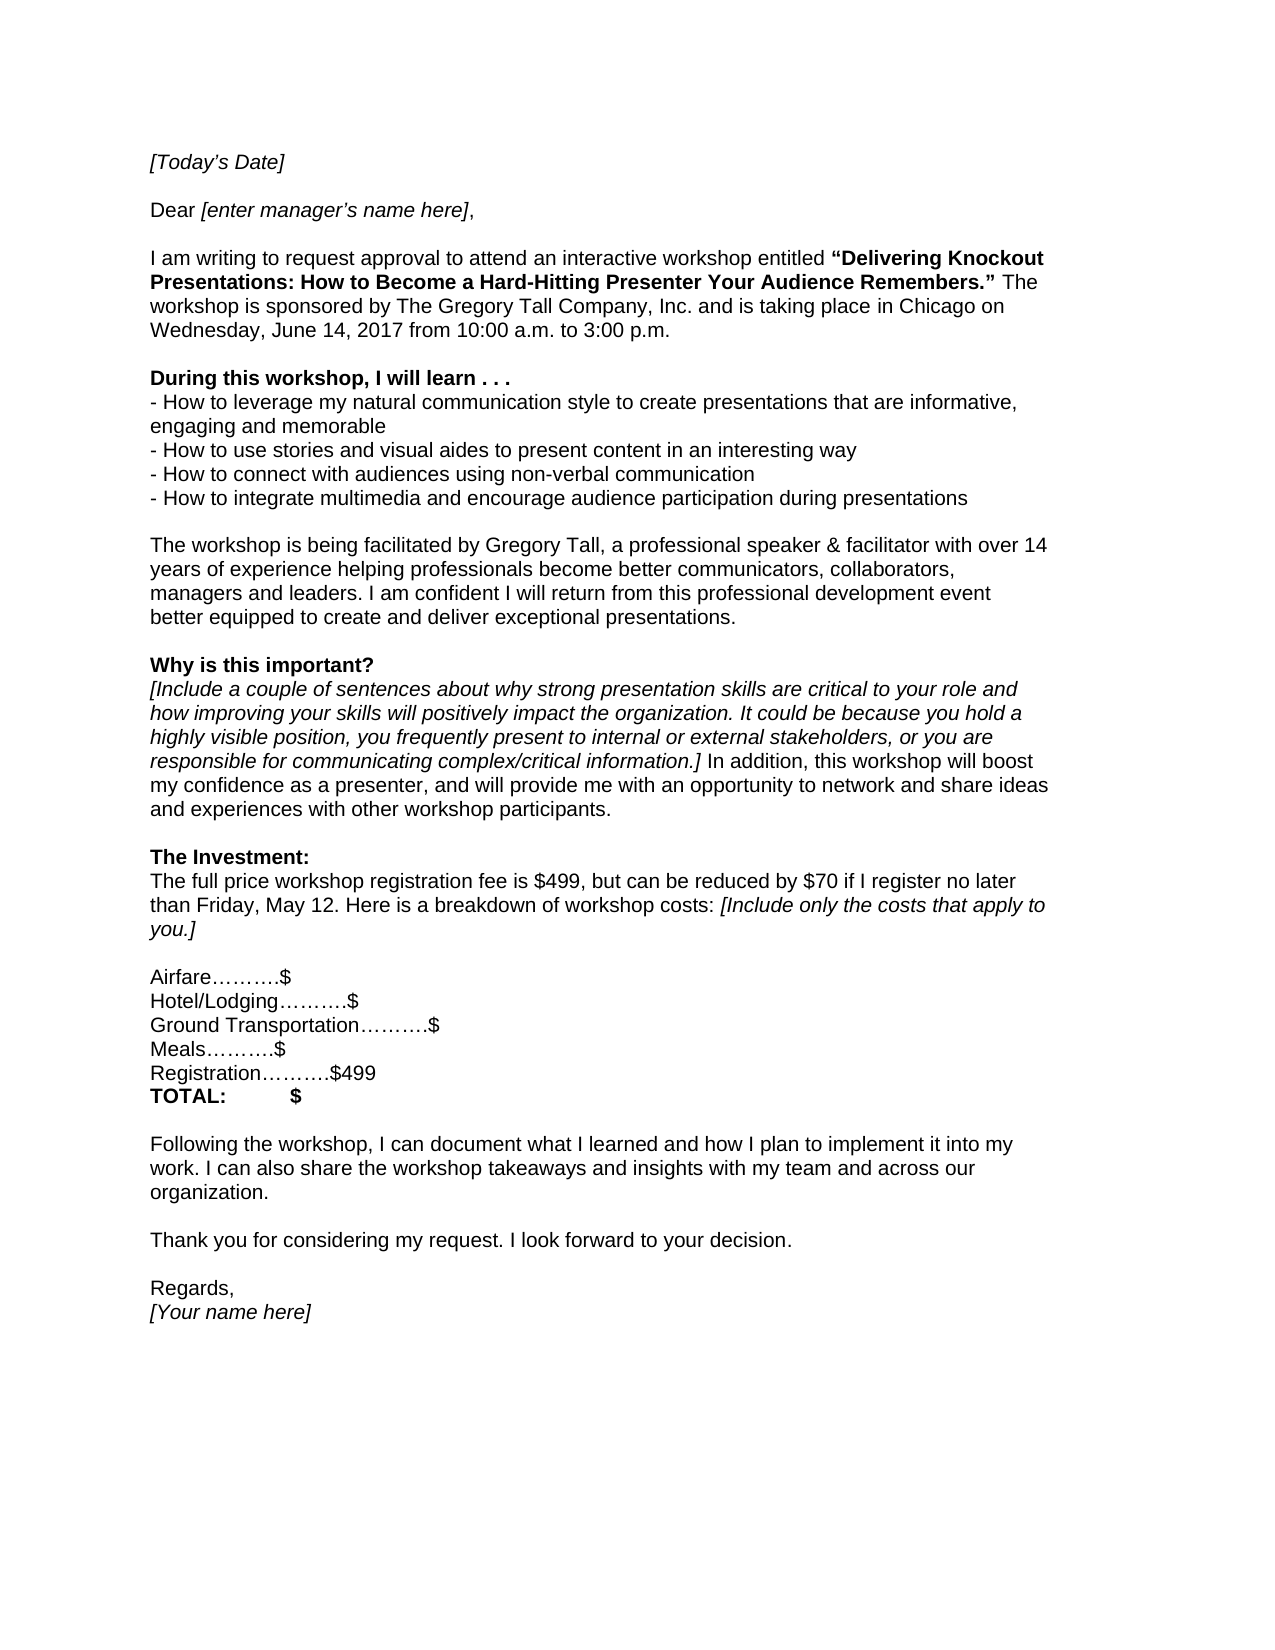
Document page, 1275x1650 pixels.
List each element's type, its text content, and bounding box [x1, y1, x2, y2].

text During this workshop, I will learn . . . [150, 366, 1050, 389]
text - How to use stories and visual aides to present content in an interesting way [150, 437, 1050, 461]
text Dear [enter manager’s name here], [150, 198, 1050, 222]
text Why is this important? [150, 653, 1050, 677]
text The full price workshop registration fee is $499, but can be reduced by $70 if I register no later than Friday, May 12. Here is a breakdown of workshop costs: [Include only the costs that apply to you.] [150, 869, 1050, 941]
text Thank you for considering my request. I look forward to your decision. [150, 1228, 1050, 1252]
text Ground Transportation……….$ [150, 1012, 1050, 1036]
text Following the workshop, I can document what I learned and how I plan to implement it into my work. I can also share the workshop takeaways and insights with my team and across our organization. [150, 1132, 1050, 1204]
text Hotel/Lodging……….$ [150, 988, 1050, 1012]
text The Investment: [150, 845, 1050, 869]
text The workshop is being facilitated by Gregory Tall, a professional speaker & facilitator with over 14 years of experience helping professionals become better communicators, collaborators, managers and leaders. I am confident I will return from this professional development event better equipped to create and deliver exceptional presentations. [150, 533, 1050, 629]
text Regards, [150, 1276, 1050, 1300]
text [Today’s Date] [150, 150, 1050, 174]
text TOTAL: $ [150, 1084, 1050, 1108]
text [Your name here] [150, 1300, 1050, 1324]
text [Include a couple of sentences about why strong presentation skills are critical to your role and how improving your skills will positively impact the organization. It could be because you hold a highly visible position, you frequently present to internal or external stakeholders, or you are responsible for communicating complex/critical information.] In addition, this workshop will boost my confidence as a presenter, and will provide me with an opportunity to network and share ideas and experiences with other workshop participants. [150, 677, 1050, 821]
text Meals……….$ [150, 1036, 1050, 1060]
text Airfare……….$ [150, 964, 1050, 988]
text I am writing to request approval to attend an interactive workshop entitled “Delivering Knockout Presentations: How to Become a Hard-Hitting Presenter Your Audience Remembers.” The workshop is sponsored by The Gregory Tall Company, Inc. and is taking place in Chicago on Wednesday, June 14, 2017 from 10:00 a.m. to 3:00 p.m. [150, 246, 1050, 342]
text - How to leverage my natural communication style to create presentations that are informative, engaging and memorable [150, 389, 1050, 437]
text - How to connect with audiences using non-verbal communication [150, 461, 1050, 485]
text - How to integrate multimedia and encourage audience participation during presentations [150, 485, 1050, 509]
text Registration……….$499 [150, 1060, 1050, 1084]
